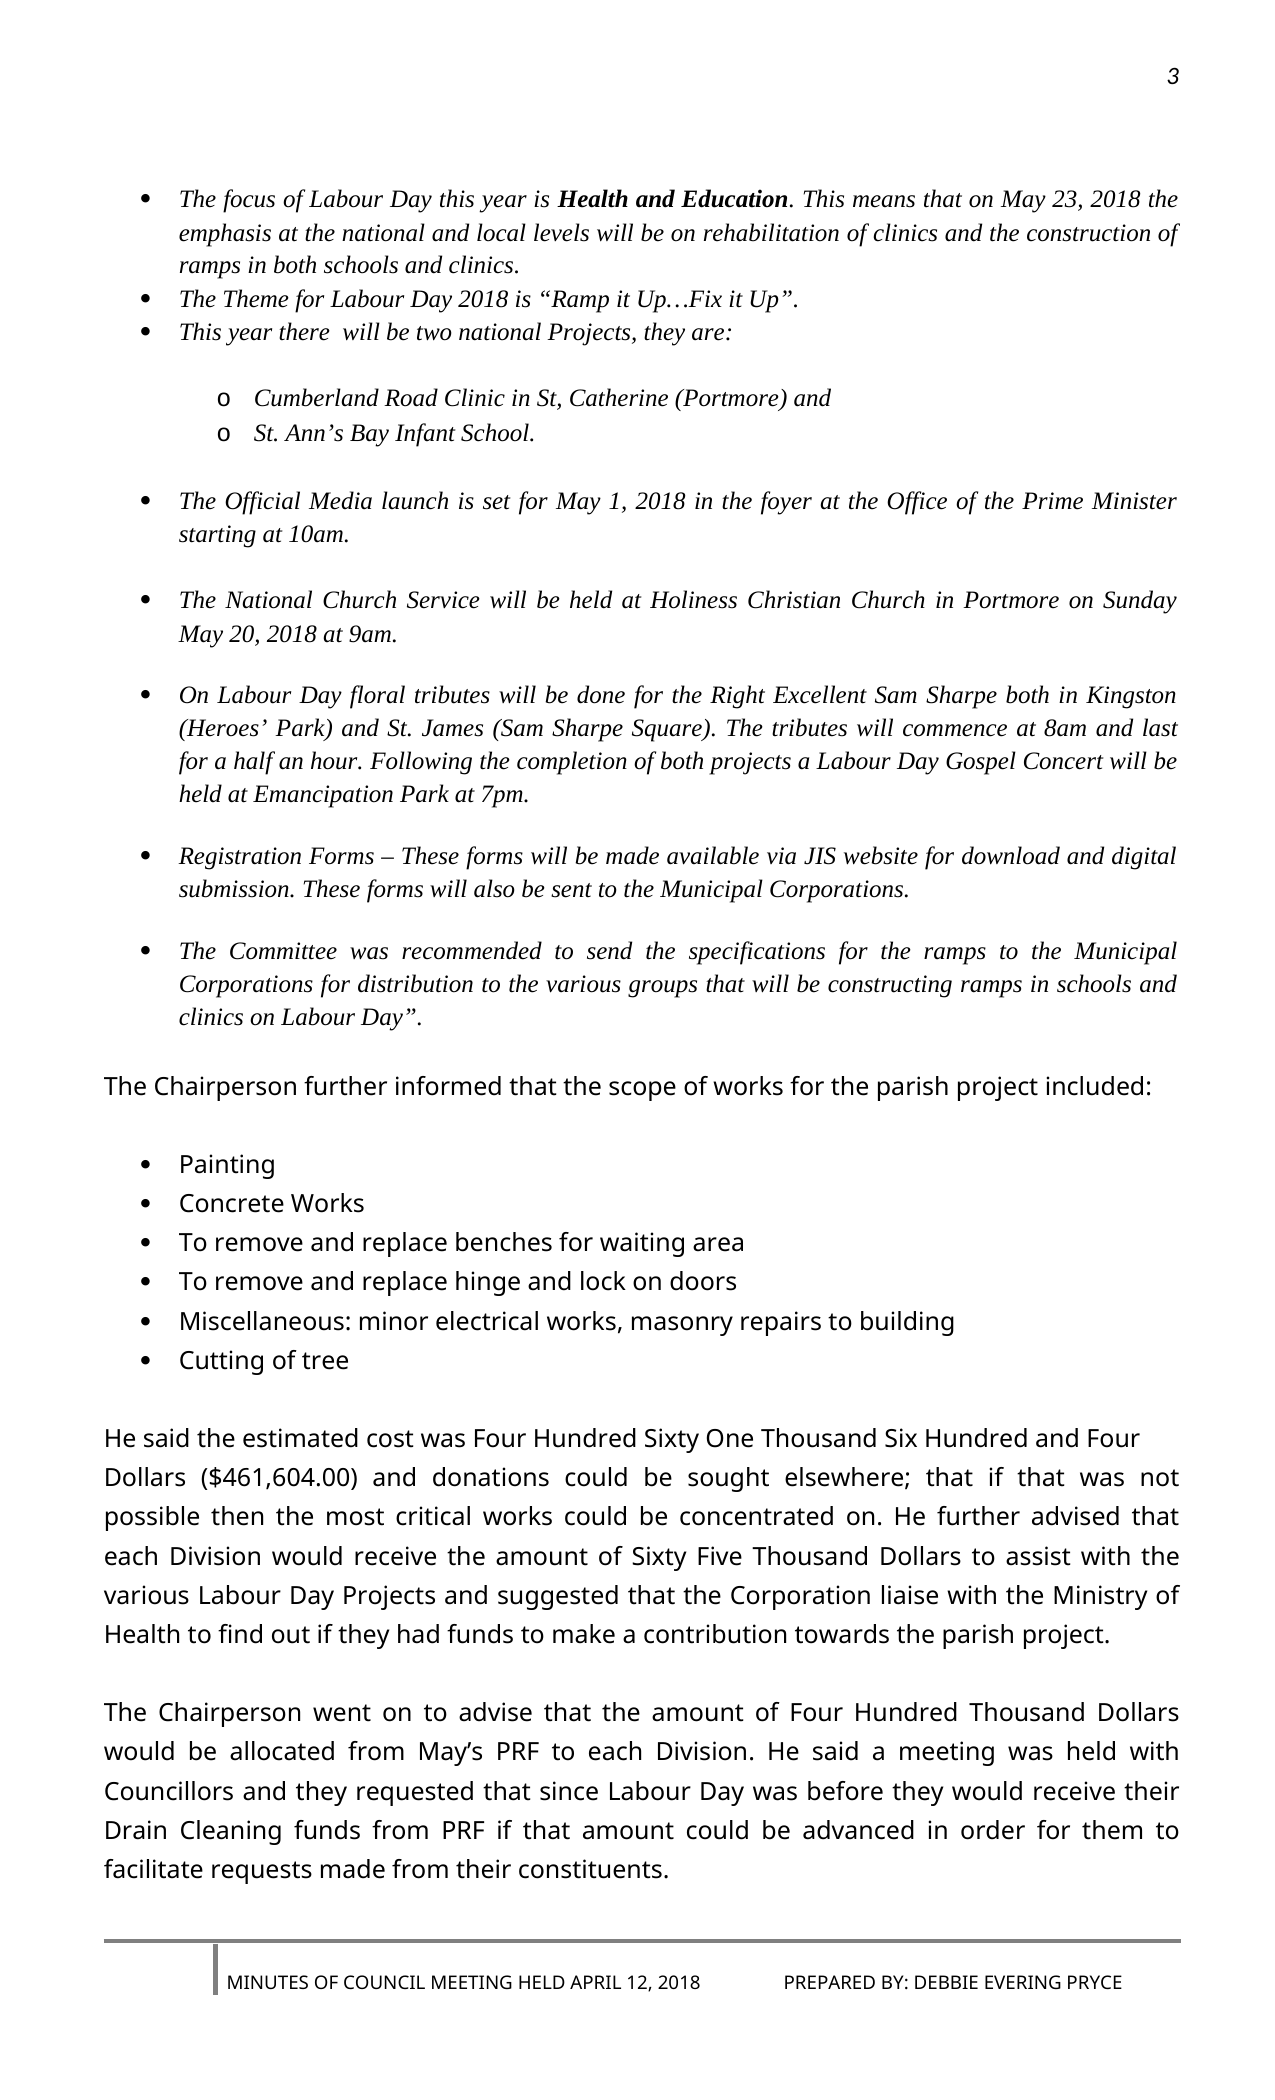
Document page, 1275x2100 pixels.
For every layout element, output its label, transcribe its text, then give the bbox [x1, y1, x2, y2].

list Cumberland Road Clinic in St, Catherine (Portmore) and [216, 383, 1181, 413]
text The Chairperson further informed that the scope of works for the parish project included: [103, 1068, 1181, 1102]
list The Committee was recommended to send the specifications for the ramps to the Municipal Corporations for distribution to the various groups that will be constructing ramps in schools and clinics on Labour Day”. [141, 936, 1181, 1031]
list The Official Media launch is set for May 1, 2018 in the foyer at the Office of the Prime Minister starting at 10am. [141, 487, 1181, 548]
list Cutting of tree [141, 1342, 1181, 1376]
text Dollars ($461,604.00) and donations could be sought elsewhere; that if that was not possible then the most critical works could be concentrated on. He further advised that each Division would receive the amount of Sixty Five Thousand Dollars to assist with the various Labour Day Projects and suggested that the Corporation liaise with the Ministry of Health to find out if they had funds to make a contribution towards the parish project. [103, 1460, 1181, 1651]
list Registration Forms – These forms will be made available via JIS website for download and digital submission. These forms will also be sent to the Municipal Corporations. [141, 841, 1181, 903]
list The National Church Service will be held at Holiness Christian Church in Portmore on Sunday May 20, 2018 at 9am. [141, 586, 1181, 647]
list To remove and replace benches for waiting area [141, 1225, 1181, 1259]
list The focus of Labour Day this year is Health and Education. This means that on May 23, 2018 the emphasis at the national and local levels will be on rehabilitation of clinics and the construction of ramps in both schools and clinics. [141, 184, 1181, 279]
text The Chairperson went on to advise that the amount of Four Hundred Thousand Dollars would be allocated from May’s PRF to each Division. He said a meeting was held with Councillors and they requested that since Labour Day was before they would receive their Drain Cleaning funds from PRF if that amount could be advanced in order for them to facilitate requests made from their constituents. [103, 1695, 1181, 1886]
list On Labour Day floral tributes will be done for the Right Excellent Sam Sharpe both in Kingston (Heroes’ Park) and St. James (Sam Sharpe Square). The tributes will commence at 8am and last for a half an hour. Following the completion of both projects a Labour Day Gospel Concert will be held at Emancipation Park at 7pm. [141, 680, 1181, 808]
text He said the estimated cost was Four Hundred Sixty One Thousand Six Hundred and Four [103, 1421, 1181, 1455]
list This year there will be two national Projects, they are: [141, 317, 1181, 345]
list Painting [141, 1146, 1181, 1181]
list St. Ann’s Bay Infant School. [216, 418, 1181, 449]
list Concrete Works [141, 1186, 1181, 1220]
list The Theme for Labour Day 2018 is “Ramp it Up…Fix it Up”. [141, 284, 1181, 312]
list Miscellaneous: minor electrical works, masonry repairs to building [141, 1303, 1181, 1337]
list To remove and replace hinge and lock on doors [141, 1264, 1181, 1298]
